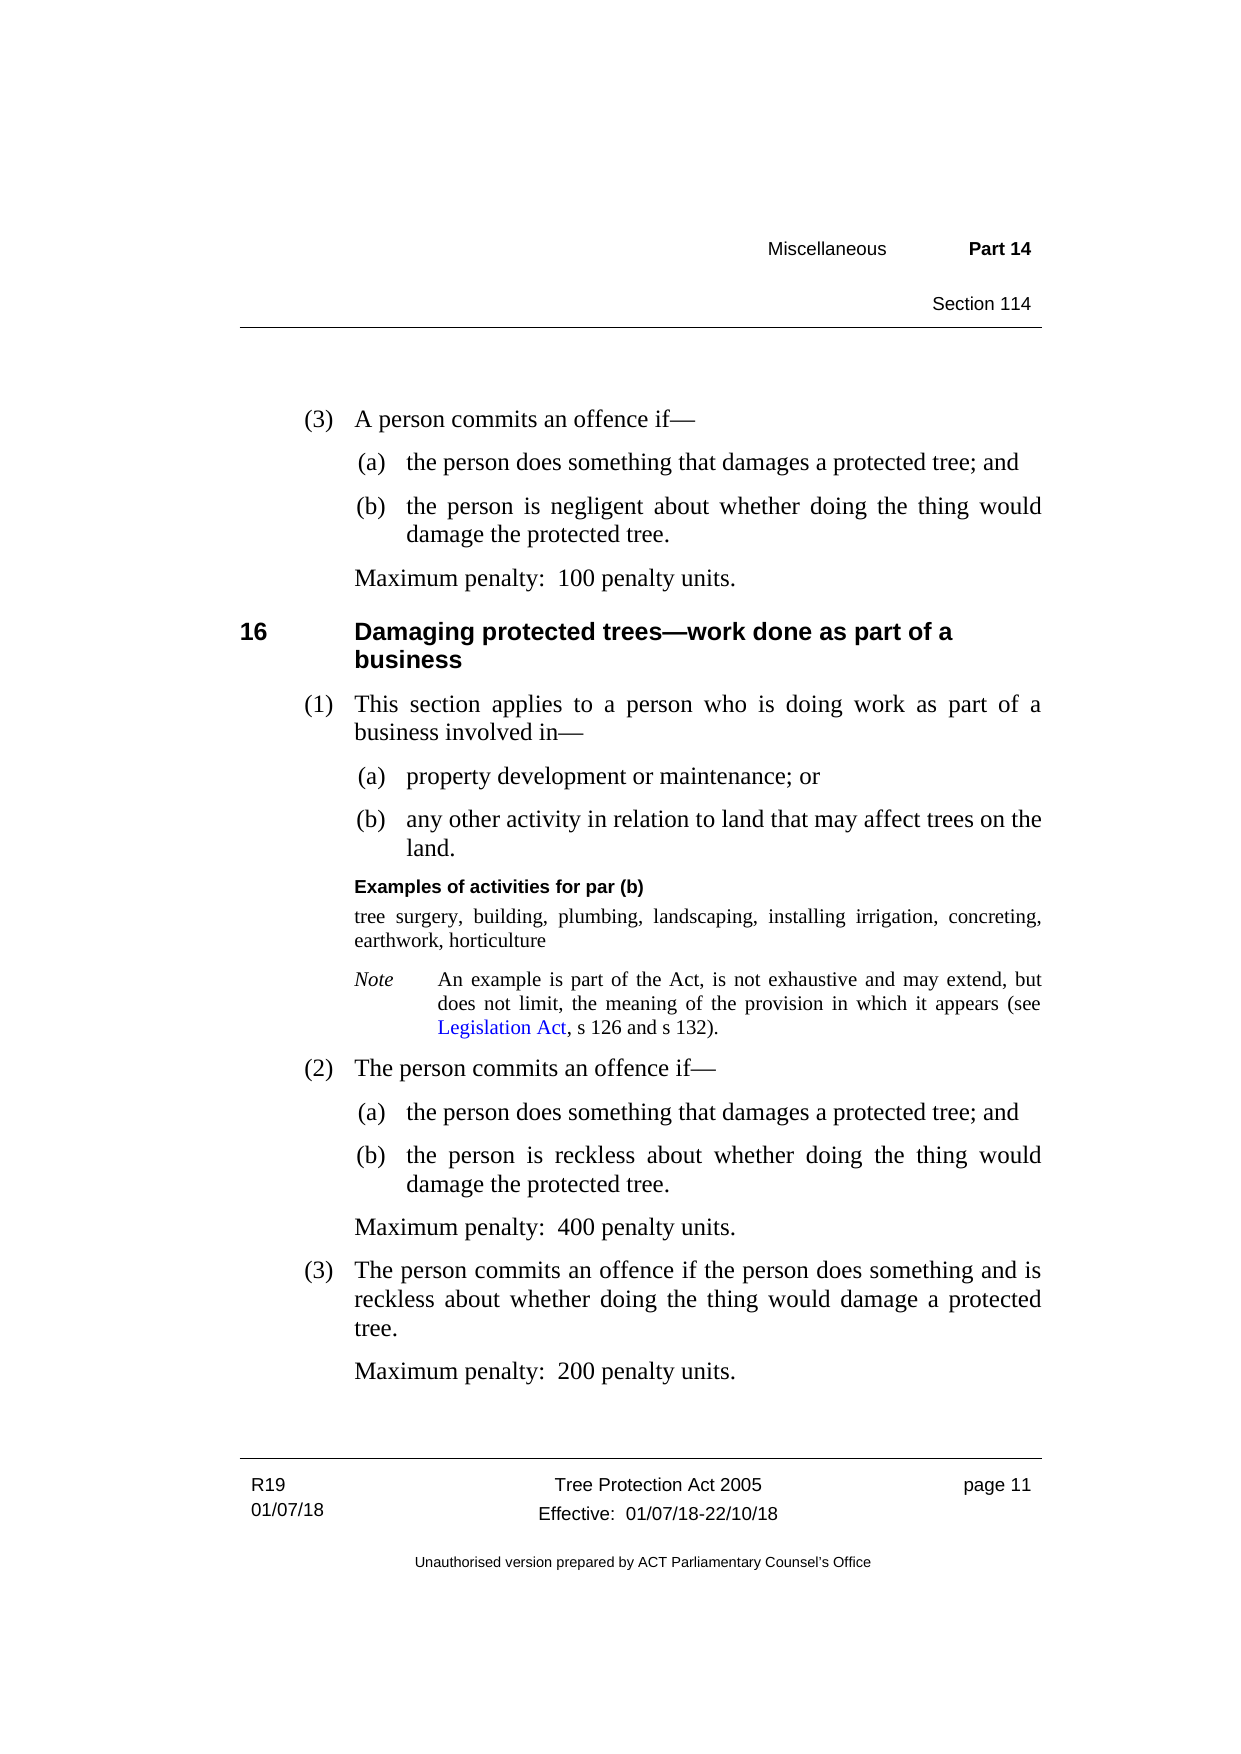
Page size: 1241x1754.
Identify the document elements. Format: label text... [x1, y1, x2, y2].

text Maximum penalty: 100 penalty units. [354, 563, 1042, 592]
text (a) property development or maintenance; or [239, 761, 1042, 789]
text (3) A person commits an offence if— [239, 404, 1042, 433]
text (b) the person is reckless about whether doing the thing would damage the protected tree. [239, 1140, 1042, 1198]
text 16 Damaging protected trees—work done as part of a business [239, 617, 1042, 674]
text (b) any other activity in relation to land that may affect trees on the land. [239, 804, 1042, 862]
text (1) This section applies to a person who is doing work as part of a business involved in— [239, 689, 1042, 746]
text Maximum penalty: 200 penalty units. [354, 1356, 1042, 1385]
text Examples of activities for par (b) [354, 876, 1042, 898]
text Maximum penalty: 400 penalty units. [354, 1212, 1042, 1241]
text (3) The person commits an offence if the person does something and is reckless about whether doing the thing would damage a protected tree. [239, 1256, 1042, 1342]
text (b) the person is negligent about whether doing the thing would damage the protected tree. [239, 491, 1042, 548]
text (a) the person does something that damages a protected tree; and [239, 1097, 1042, 1126]
text (2) The person commits an offence if— [239, 1053, 1042, 1082]
text tree surgery, building, plumbing, landscaping, installing irrigation, concreting, earthwork, horticulture [354, 904, 1042, 952]
text Note An example is part of the Act, is not exhaustive and may extend, but does not limit, the meaning of the provision in which it appears (see Legislation Act, s 126 and s 132). [354, 967, 1042, 1039]
text (a) the person does something that damages a protected tree; and [239, 447, 1042, 476]
